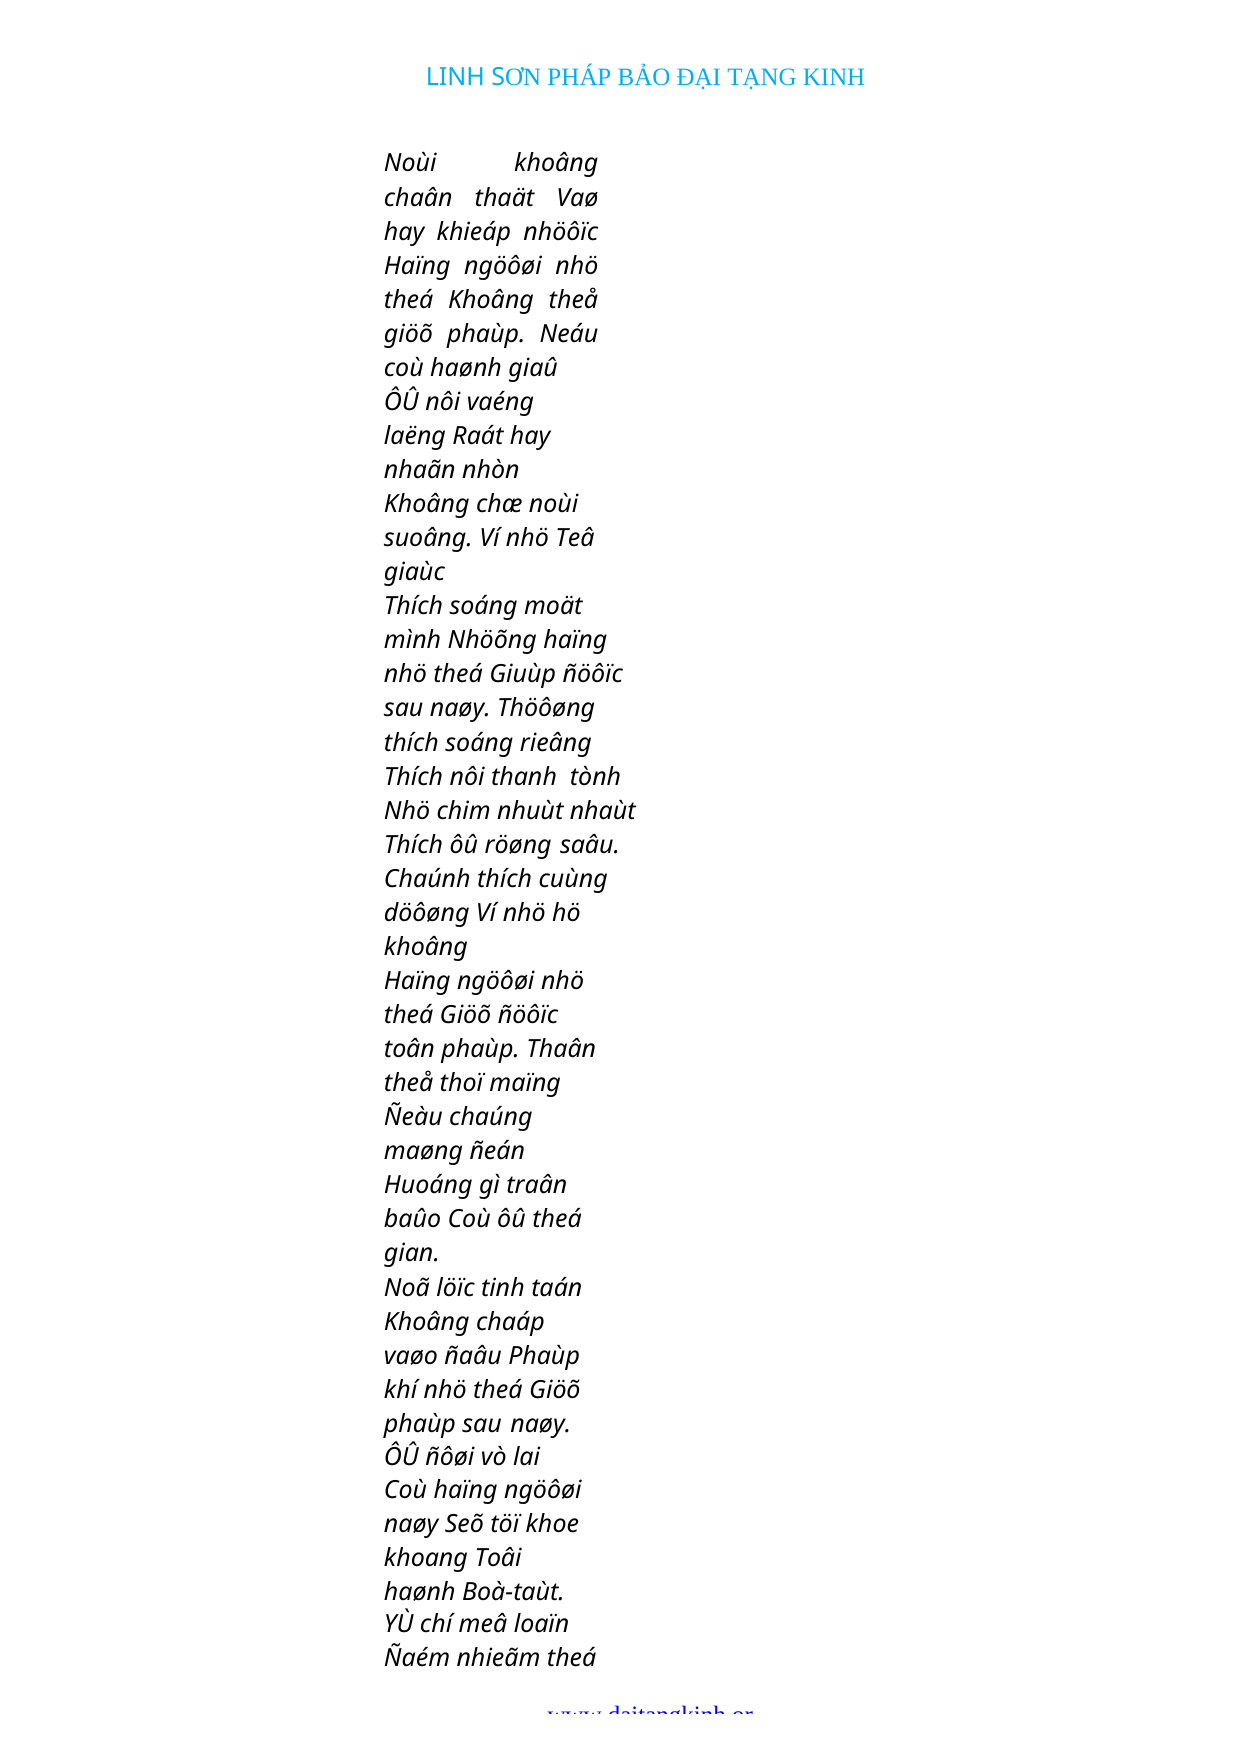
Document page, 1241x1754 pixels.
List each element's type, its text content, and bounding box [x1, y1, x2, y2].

text ÔÛ nôi vaéng laëng Raát hay nhaãn nhòn [384, 383, 583, 486]
text Noùi khoâng chaân thaät Vaø hay khieáp nhöôïc Haïng ngöôøi nhö theá Khoâng theå giöõ phaùp. Neáu coù haønh giaû [384, 145, 598, 383]
text Noã löïc tinh taán Khoâng chaáp vaøo ñaâu Phaùp khí nhö theá Giöõ phaùp sau naøy. [384, 1269, 598, 1439]
text ÔÛ ñôøi vò lai [384, 1439, 1105, 1471]
text Coù haïng ngöôøi naøy Seõ töï khoe khoang Toâi haønh Boà-taùt. [384, 1471, 586, 1607]
text YÙ chí meâ loaïn [384, 1607, 1105, 1639]
text Haïng ngöôøi nhö theá Giöõ ñöôïc toân phaùp. Thaân theå thoï maïng Ñeàu chaúng maøng ñeán Huoáng gì traân baûo Coù ôû theá gian. [384, 963, 606, 1269]
text Thích soáng moät mình Nhöõng haïng nhö theá Giuùp ñöôïc sau naøy. Thöôøng thích soáng rieâng Thích nôi thanh tònh Nhö chim nhuùt nhaùt Thích ôû röøng saâu. [384, 588, 638, 860]
text Khoâng chæ noùi suoâng. Ví nhö Teâ giaùc [384, 486, 607, 588]
text Chaúnh thích cuùng döôøng Ví nhö hö khoâng [384, 860, 650, 963]
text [384, 1639, 650, 1673]
